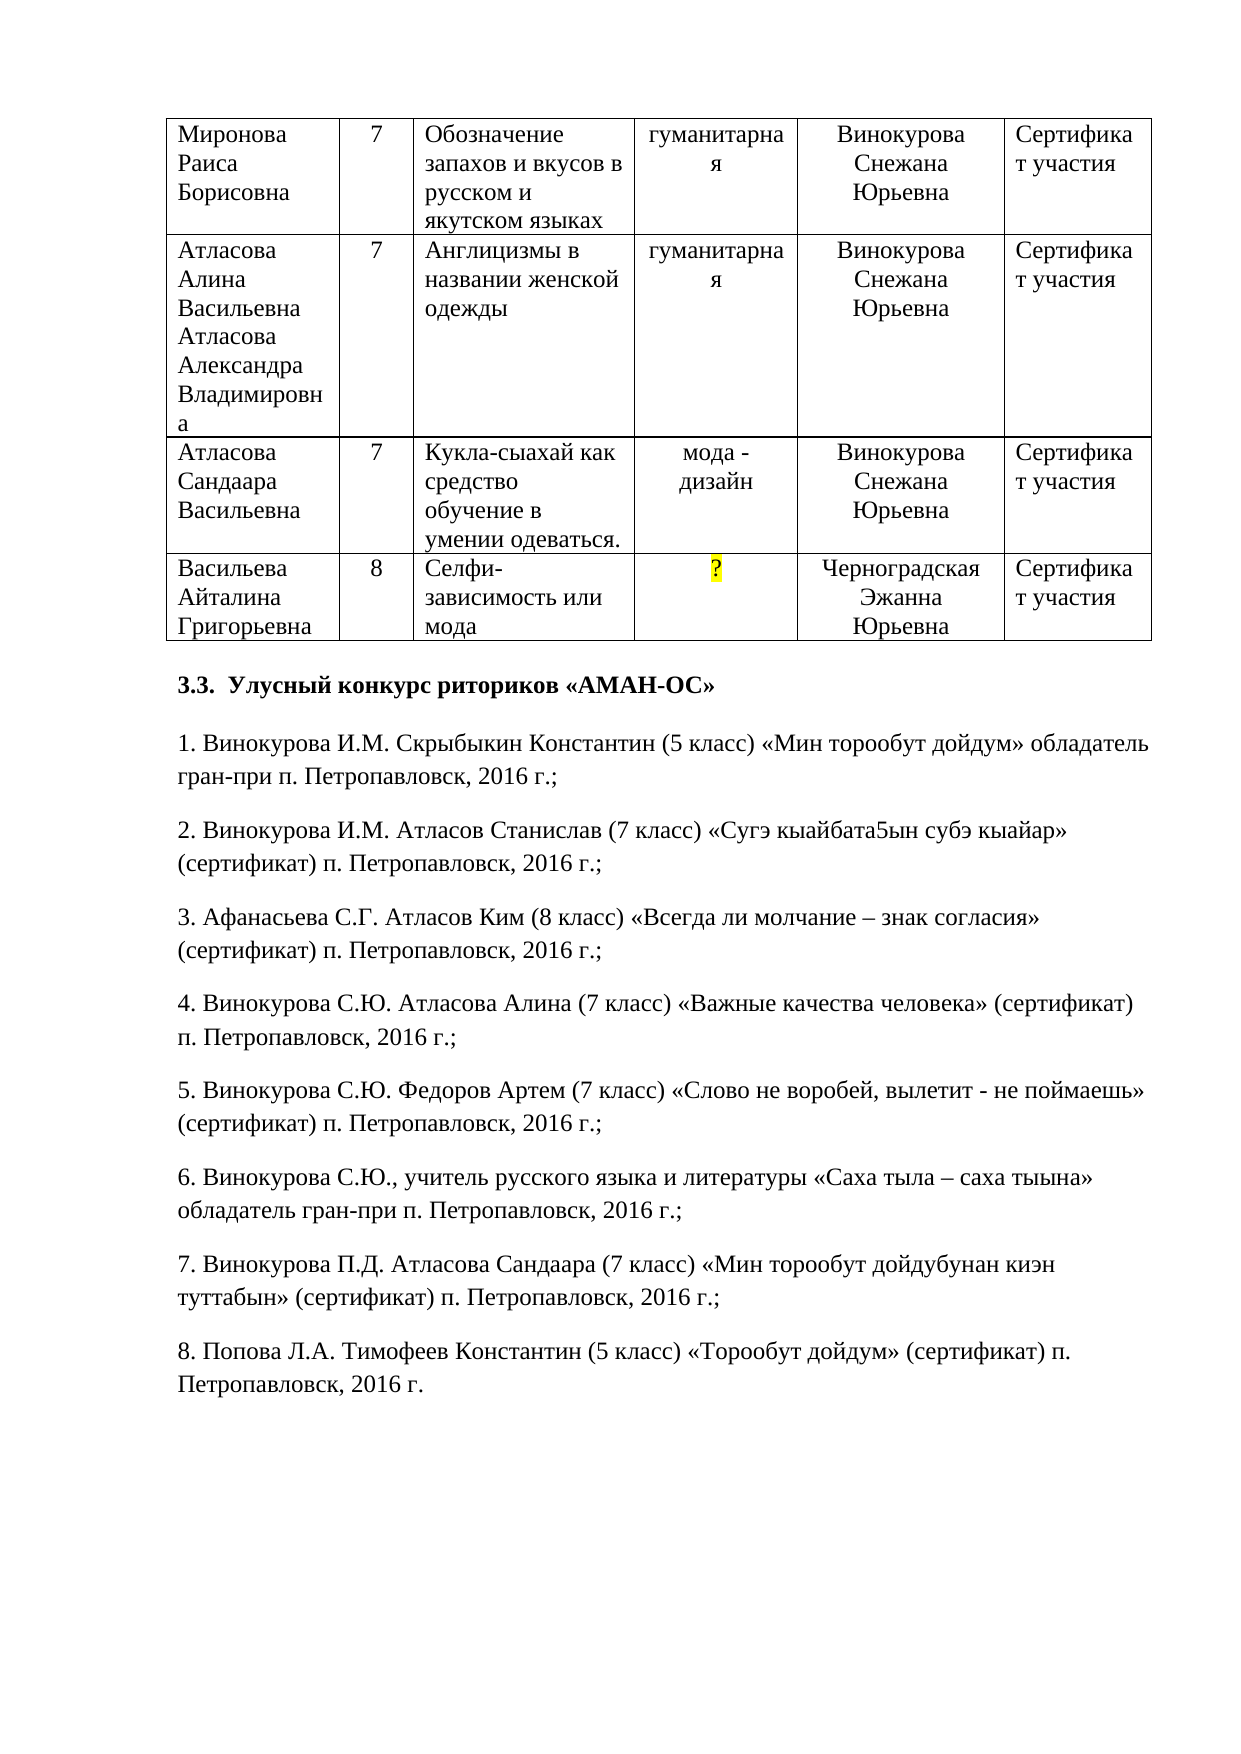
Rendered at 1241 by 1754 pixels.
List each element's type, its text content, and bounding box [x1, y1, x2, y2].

table_cell гуманитарная [635, 119, 797, 234]
table_cell Винокурова Снежана Юрьевна [798, 438, 1004, 552]
text 2. Винокурова И.М. Атласов Станислав (7 класс) «Сугэ кыайбата5ын субэ кыайар» (сертификат) п. Петропавловск, 2016 г.; [177, 815, 1152, 877]
table_cell Сертификат участия [1005, 438, 1151, 552]
table_cell Сертификат участия [1005, 119, 1151, 234]
table_cell ? [635, 554, 797, 640]
table_cell мода - дизайн [635, 438, 797, 552]
table_cell Винокурова Снежана Юрьевна [798, 235, 1004, 436]
text 3.3. Улусный конкурс риториков «АМАН-ОС» [177, 670, 1152, 699]
table_cell 8 [340, 554, 413, 640]
text 3. Афанасьева С.Г. Атласов Ким (8 класс) «Всегда ли молчание – знак согласия» (сертификат) п. Петропавловск, 2016 г.; [177, 902, 1152, 963]
table_cell Англицизмы в названии женской одежды [414, 235, 634, 436]
table_cell 7 [340, 438, 413, 552]
table_cell Сертификат участия [1005, 235, 1151, 436]
table_cell Атласова Сандаара Васильевна [167, 438, 339, 552]
text 5. Винокурова С.Ю. Федоров Артем (7 класс) «Слово не воробей, вылетит - не поймаешь» (сертификат) п. Петропавловск, 2016 г.; [177, 1075, 1152, 1137]
table_cell Сертификат участия [1005, 554, 1151, 640]
table_cell Винокурова Снежана Юрьевна [798, 119, 1004, 234]
table_cell 7 [340, 235, 413, 436]
table_cell Васильева Айталина Григорьевна [167, 554, 339, 640]
table_cell Кукла-сыахай как средство обучение в умении одеваться. [414, 438, 634, 552]
table_cell Обозначение запахов и вкусов в русском и якутском языках [414, 119, 634, 234]
text 4. Винокурова С.Ю. Атласова Алина (7 класс) «Важные качества человека» (сертификат) п. Петропавловск, 2016 г.; [177, 988, 1152, 1050]
table_cell Миронова Раиса Борисовна [167, 119, 339, 234]
table_cell гуманитарная [635, 235, 797, 436]
text 7. Винокурова П.Д. Атласова Сандаара (7 класс) «Мин торообут дойдубунан киэн туттабын» (сертификат) п. Петропавловск, 2016 г.; [177, 1249, 1152, 1311]
table_cell Атласова Алина Васильевна Атласова Александра Владимировна [167, 235, 339, 436]
table_cell Черноградская Эжанна Юрьевна [798, 554, 1004, 640]
table_cell 7 [340, 119, 413, 234]
table_cell Селфи-зависимость или мода [414, 554, 634, 640]
text 6. Винокурова С.Ю., учитель русского языка и литературы «Саха тыла – саха тыына» обладатель гран-при п. Петропавловск, 2016 г.; [177, 1162, 1152, 1224]
text 1. Винокурова И.М. Скрыбыкин Константин (5 класс) «Мин торообут дойдум» обладатель гран-при п. Петропавловск, 2016 г.; [177, 728, 1152, 790]
text 8. Попова Л.А. Тимофеев Константин (5 класс) «Торообут дойдум» (сертификат) п. Петропавловск, 2016 г. [177, 1336, 1152, 1398]
